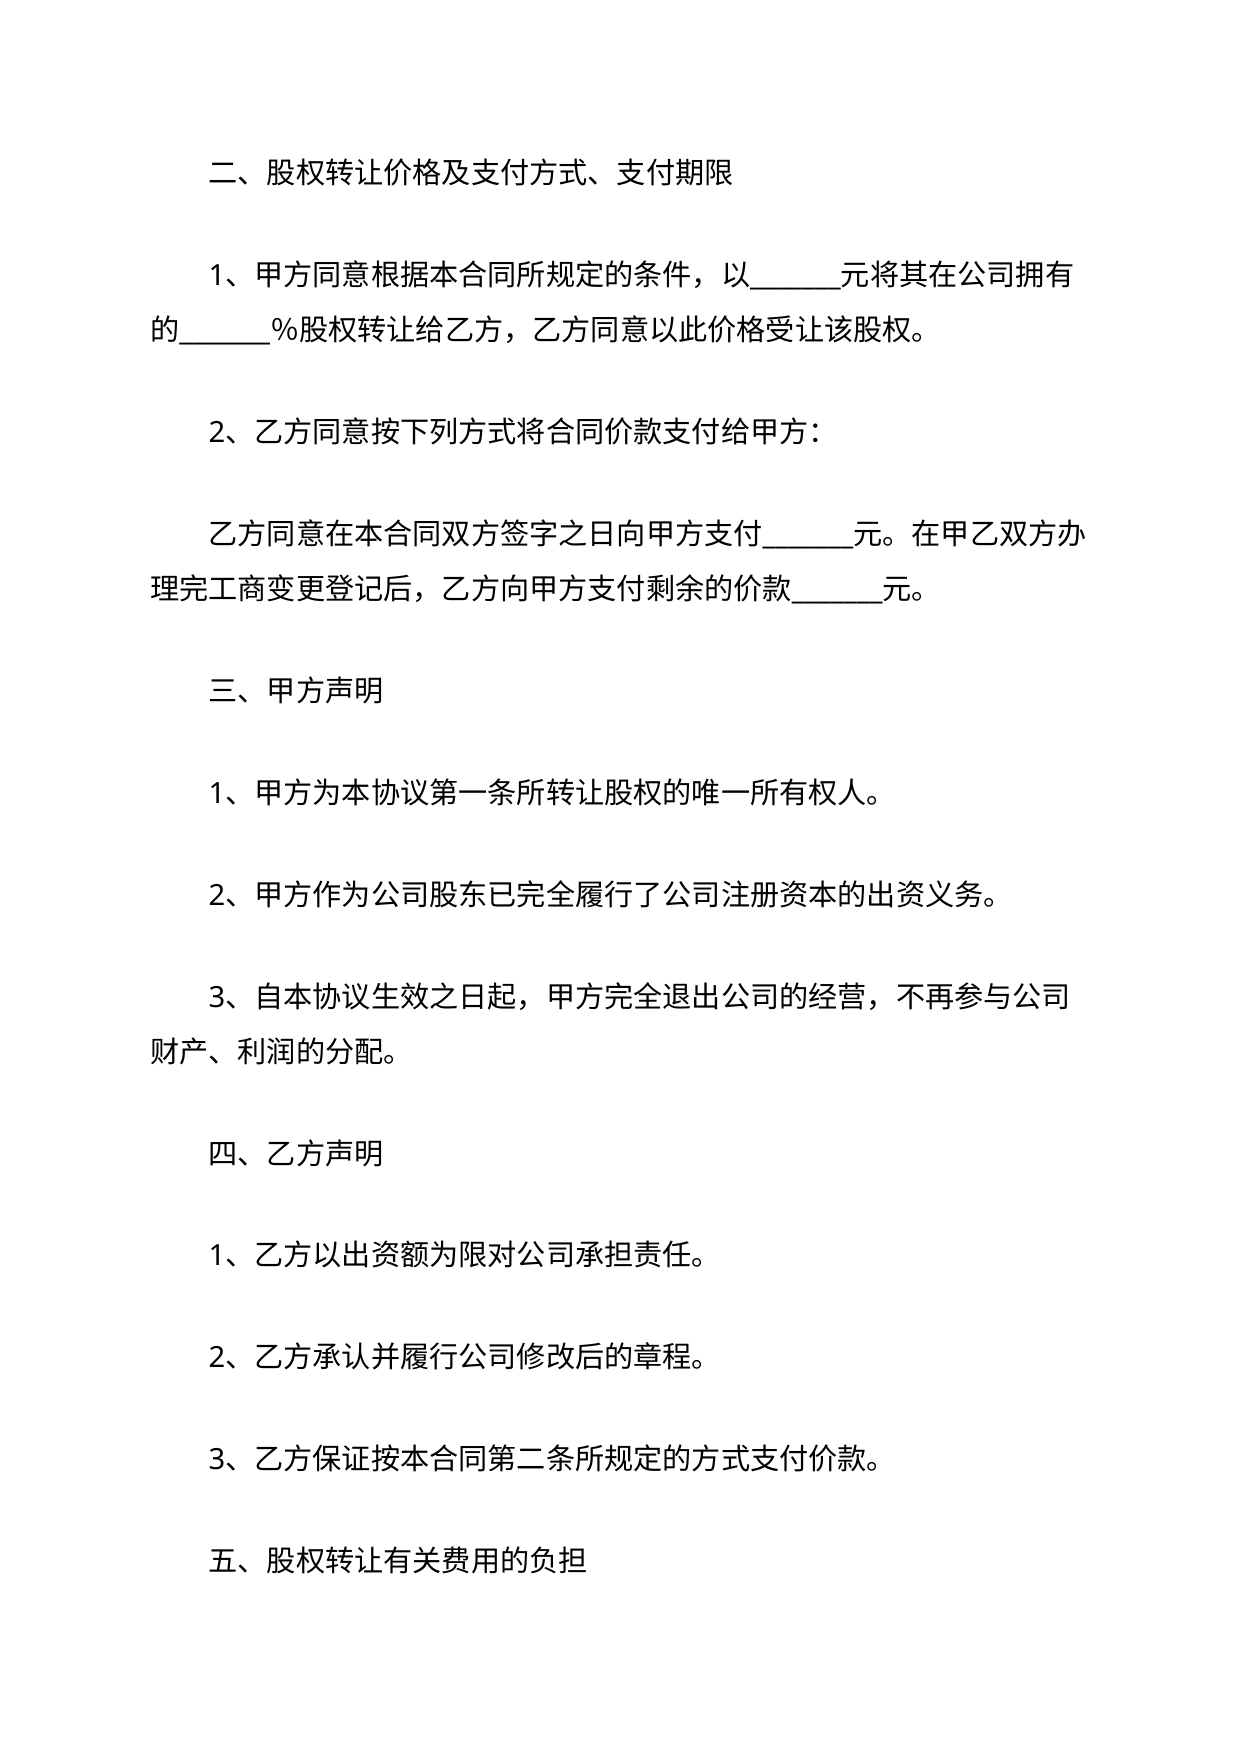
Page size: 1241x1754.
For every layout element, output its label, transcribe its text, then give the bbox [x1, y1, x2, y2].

text 2、乙方承认并履行公司修改后的章程。 [150, 1334, 1090, 1376]
text 五、股权转让有关费用的负担 [150, 1538, 1090, 1580]
text 四、乙方声明 [150, 1130, 1090, 1172]
text 3、乙方保证按本合同第二条所规定的方式支付价款。 [150, 1436, 1090, 1478]
text 1、甲方为本协议第一条所转让股权的唯一所有权人。 [150, 769, 1090, 812]
text 2、甲方作为公司股东已完全履行了公司注册资本的出资义务。 [150, 871, 1090, 914]
text 2、乙方同意按下列方式将合同价款支付给甲方： [150, 409, 1090, 451]
text 1、甲方同意根据本合同所规定的条件，以_______元将其在公司拥有的_______％股权转让给乙方，乙方同意以此价格受让该股权。 [150, 252, 1090, 349]
text 乙方同意在本合同双方签字之日向甲方支付_______元。在甲乙双方办理完工商变更登记后，乙方向甲方支付剩余的价款_______元。 [150, 511, 1090, 608]
text 3、自本协议生效之日起，甲方完全退出公司的经营，不再参与公司财产、利润的分配。 [150, 973, 1090, 1071]
text 三、甲方声明 [150, 668, 1090, 710]
text 二、股权转让价格及支付方式、支付期限 [150, 150, 1090, 192]
text 1、乙方以出资额为限对公司承担责任。 [150, 1232, 1090, 1274]
